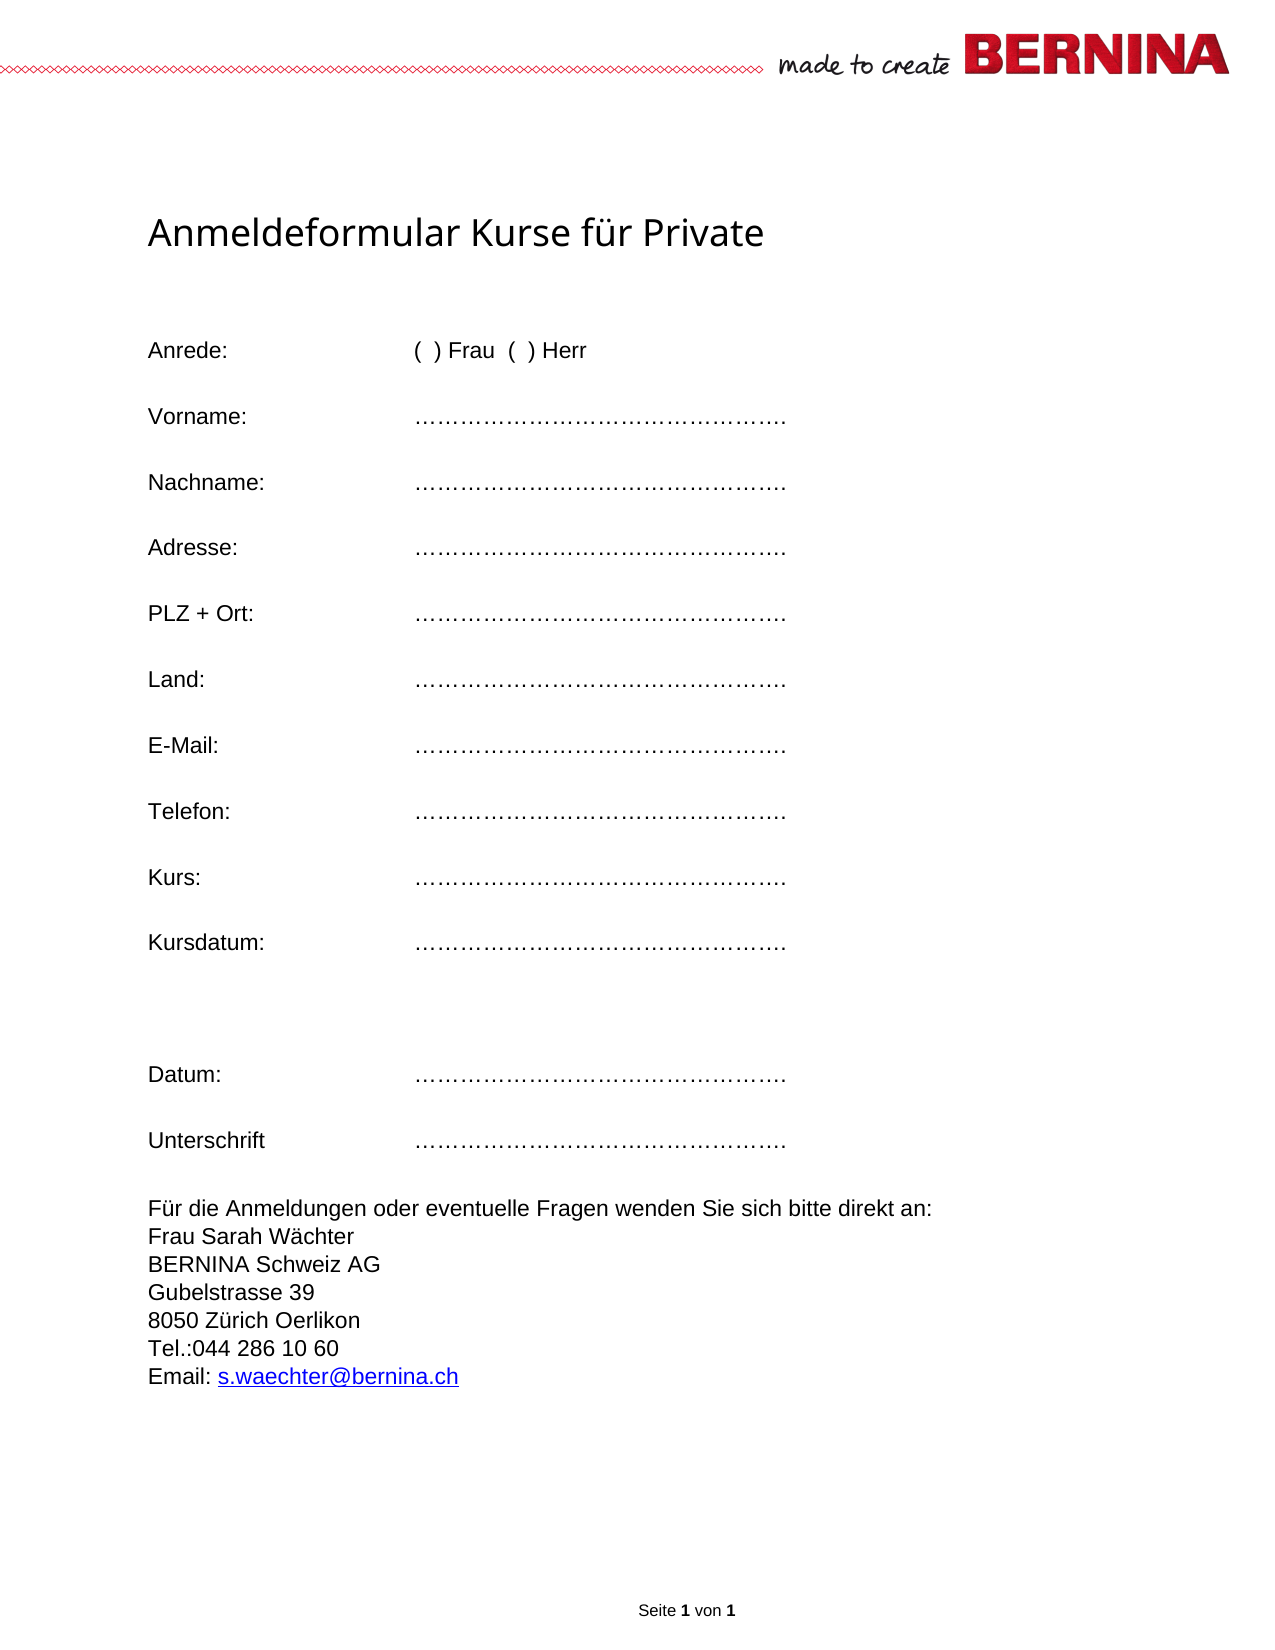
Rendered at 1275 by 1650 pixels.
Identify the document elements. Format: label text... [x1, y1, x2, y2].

text Vorname: …………………………………………. [148, 403, 1226, 429]
text E-Mail: …………………………………………. [148, 732, 1226, 758]
text Kursdatum: …………………………………………. [148, 929, 1226, 956]
picture [0, 25, 1242, 84]
text BERNINA Schweiz AG Gubelstrasse 39 [148, 1249, 1226, 1305]
text Kurs: …………………………………………. [148, 863, 1226, 890]
text Land: …………………………………………. [148, 666, 1226, 692]
text Für die Anmeldungen oder eventuelle Fragen wenden Sie sich bitte direkt an: Frau Sarah Wächter [148, 1193, 1226, 1249]
text Datum: …………………………………………. [148, 1061, 1226, 1087]
text Unterschrift …………………………………………. [148, 1127, 1226, 1153]
text Telefon: …………………………………………. [148, 798, 1226, 824]
text Anmeldeformular Kurse für Private [148, 207, 1226, 258]
text Anrede: ( ) Frau ( ) Herr [148, 337, 1226, 363]
text Adresse: …………………………………………. [148, 534, 1226, 561]
text 8050 Zürich Oerlikon Tel.:044 286 10 60 Email: s.waechter@bernina.ch [148, 1305, 1226, 1389]
text Nachname: …………………………………………. [148, 468, 1226, 495]
text PLZ + Ort: …………………………………………. [148, 600, 1226, 627]
